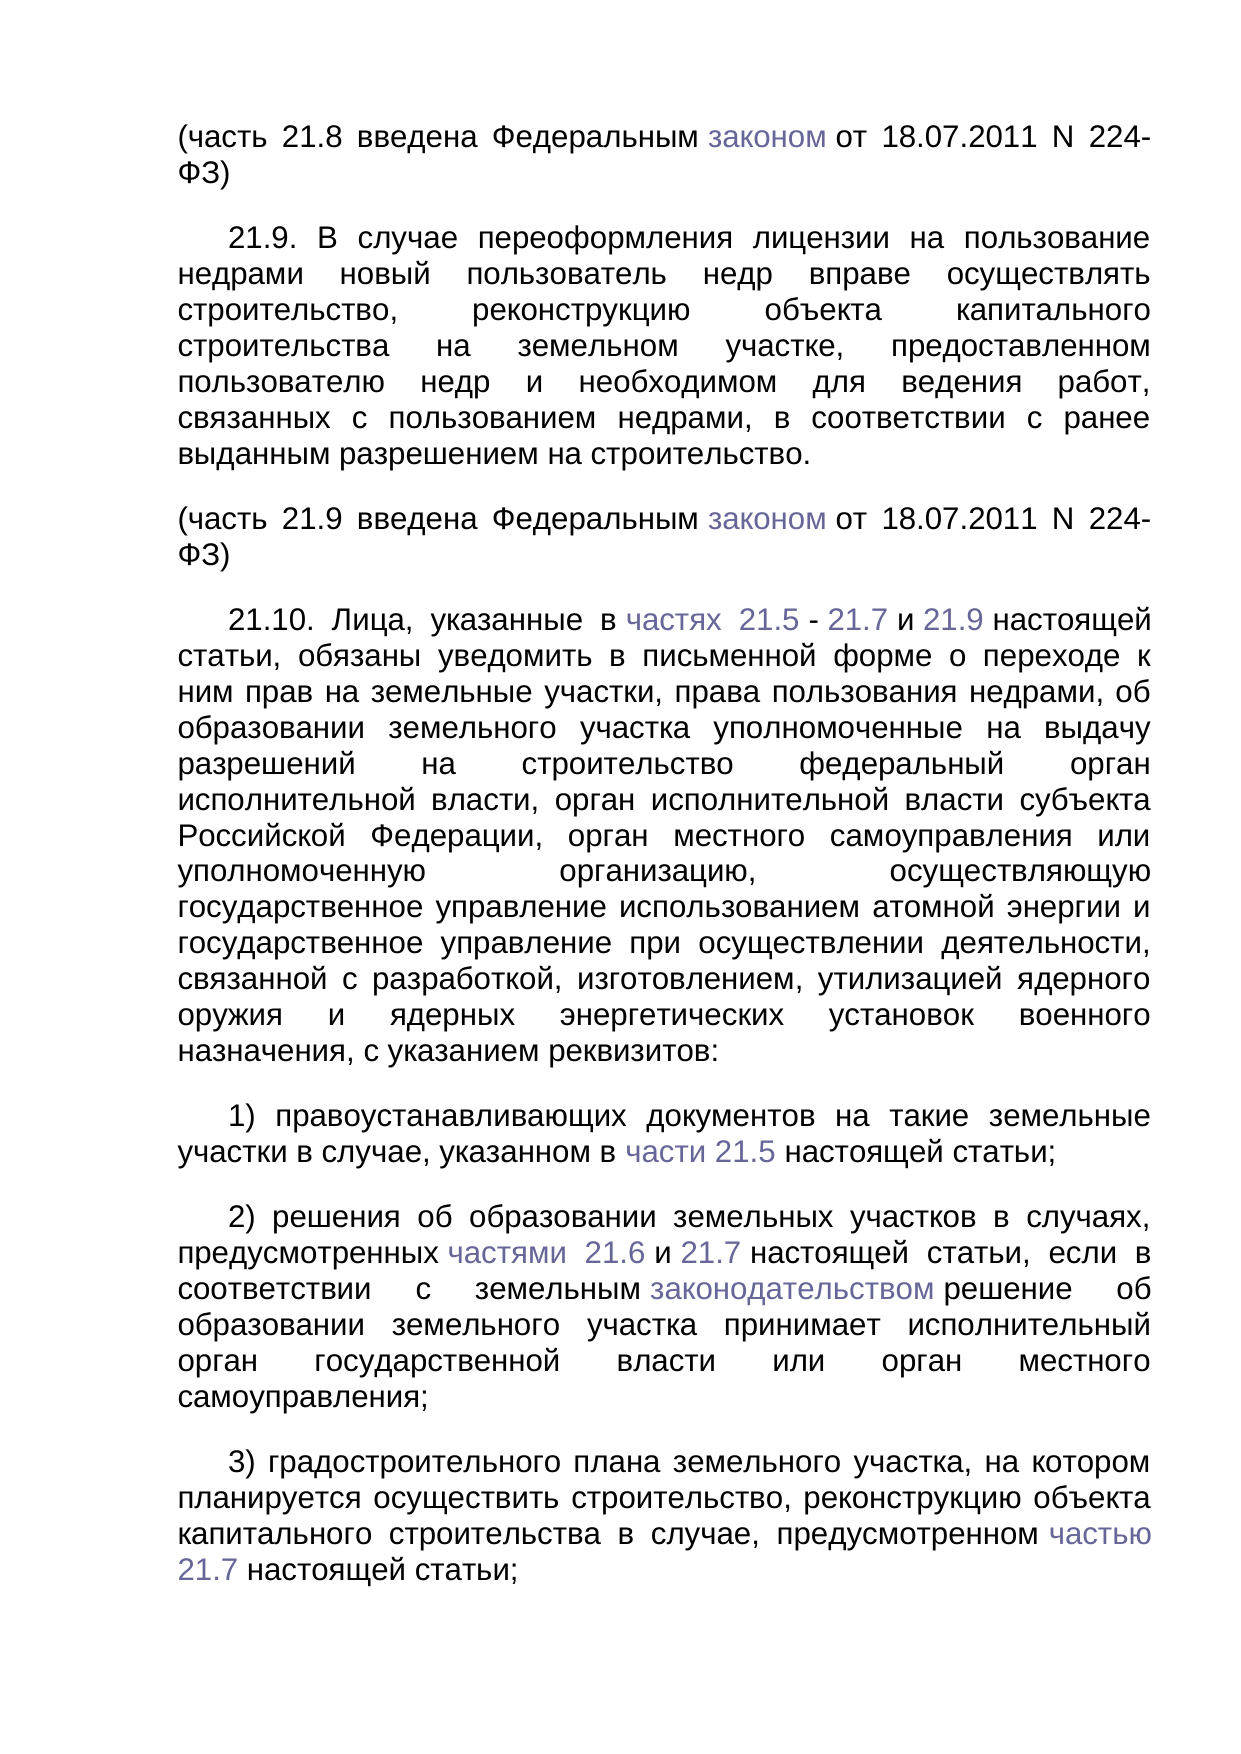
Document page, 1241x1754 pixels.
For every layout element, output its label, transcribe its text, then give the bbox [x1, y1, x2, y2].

text (часть 21.8 введена Федеральным законом от 18.07.2011 N 224-ФЗ) [177, 118, 1152, 190]
text 21.9. В случае переоформления лицензии на пользование недрами новый пользователь недр вправе осуществлять строительство, реконструкцию объекта капитального строительства на земельном участке, предоставленном пользователю недр и необходимом для ведения работ, связанных с пользованием недрами, в соответствии с ранее выданным разрешением на строительство. [177, 219, 1152, 471]
text 3) градостроительного плана земельного участка, на котором планируется осуществить строительство, реконструкцию объекта капитального строительства в случае, предусмотренном частью 21.7 настоящей статьи; [177, 1443, 1152, 1587]
text 1) правоустанавливающих документов на такие земельные участки в случае, указанном в части 21.5 настоящей статьи; [177, 1097, 1152, 1169]
text (часть 21.9 введена Федеральным законом от 18.07.2011 N 224-ФЗ) [177, 500, 1152, 572]
text 21.10. Лица, указанные в частях 21.5 - 21.7 и 21.9 настоящей статьи, обязаны уведомить в письменной форме о переходе к ним прав на земельные участки, права пользования недрами, об образовании земельного участка уполномоченные на выдачу разрешений на строительство федеральный орган исполнительной власти, орган исполнительной власти субъекта Российской Федерации, орган местного самоуправления или уполномоченную организацию, осуществляющую государственное управление использованием атомной энергии и государственное управление при осуществлении деятельности, связанной с разработкой, изготовлением, утилизацией ядерного оружия и ядерных энергетических установок военного назначения, с указанием реквизитов: [177, 601, 1152, 1068]
text 2) решения об образовании земельных участков в случаях, предусмотренных частями 21.6 и 21.7 настоящей статьи, если в соответствии с земельным законодательством решение об образовании земельного участка принимает исполнительный орган государственной власти или орган местного самоуправления; [177, 1198, 1152, 1414]
